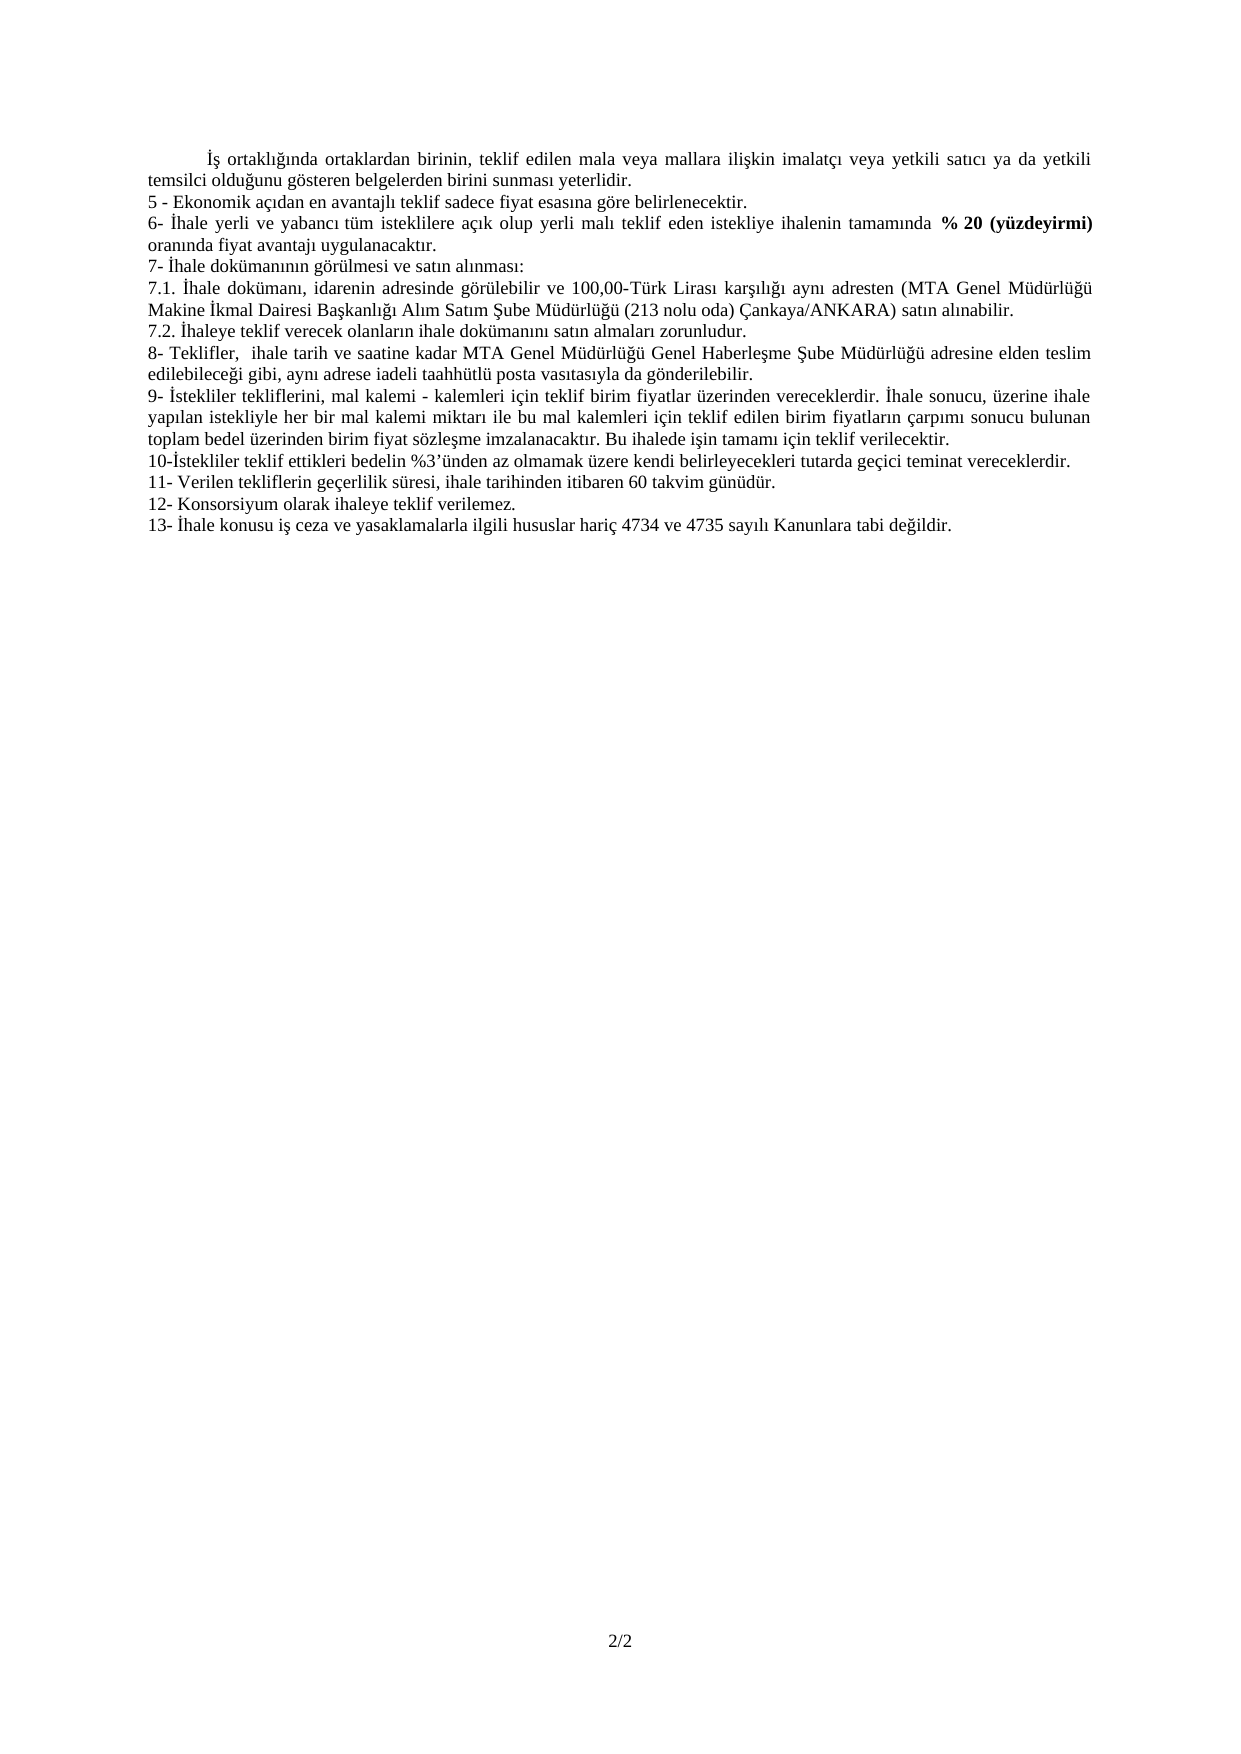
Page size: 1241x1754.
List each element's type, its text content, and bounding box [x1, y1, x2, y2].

text 7.1. İhale dokümanı, idarenin adresinde görülebilir ve 100,00-Türk Lirası karşılığı aynı adresten (MTA Genel Müdürlüğü Makine İkmal Dairesi Başkanlığı Alım Satım Şube Müdürlüğü (213 nolu oda) Çankaya/ANKARA) satın alınabilir. [148, 277, 1093, 320]
text 13- İhale konusu iş ceza ve yasaklamalarla ilgili hususlar hariç 4734 ve 4735 sayılı Kanunlara tabi değildir. [148, 514, 1093, 536]
text 11- Verilen tekliflerin geçerlilik süresi, ihale tarihinden itibaren 60 takvim günüdür. [148, 471, 1093, 493]
text 10-İstekliler teklif ettikleri bedelin %3’ünden az olmamak üzere kendi belirleyecekleri tutarda geçici teminat vereceklerdir. [148, 449, 1093, 471]
text 12- Konsorsiyum olarak ihaleye teklif verilemez. [148, 493, 1093, 514]
text 9- İstekliler tekliflerini, mal kalemi - kalemleri için teklif birim fiyatlar üzerinden vereceklerdir. İhale sonucu, üzerine ihale yapılan istekliyle her bir mal kalemi miktarı ile bu mal kalemleri için teklif edilen birim fiyatların çarpımı sonucu bulunan toplam bedel üzerinden birim fiyat sözleşme imzalanacaktır. Bu ihalede işin tamamı için teklif verilecektir. [148, 385, 1093, 449]
text 7.2. İhaleye teklif verecek olanların ihale dokümanını satın almaları zorunludur. [148, 320, 1093, 342]
text 7- İhale dokümanının görülmesi ve satın alınması: [148, 255, 1093, 277]
text 5 - Ekonomik açıdan en avantajlı teklif sadece fiyat esasına göre belirlenecektir. [148, 191, 1093, 212]
text 8- Teklifler, ihale tarih ve saatine kadar MTA Genel Müdürlüğü Genel Haberleşme Şube Müdürlüğü adresine elden teslim edilebileceği gibi, aynı adrese iadeli taahhütlü posta vasıtasıyla da gönderilebilir. [148, 342, 1093, 385]
text 6- İhale yerli ve yabancı tüm isteklilere açık olup yerli malı teklif eden istekliye ihalenin tamamında % 20 (yüzdeyirmi) oranında fiyat avantajı uygulanacaktır. [148, 212, 1093, 255]
